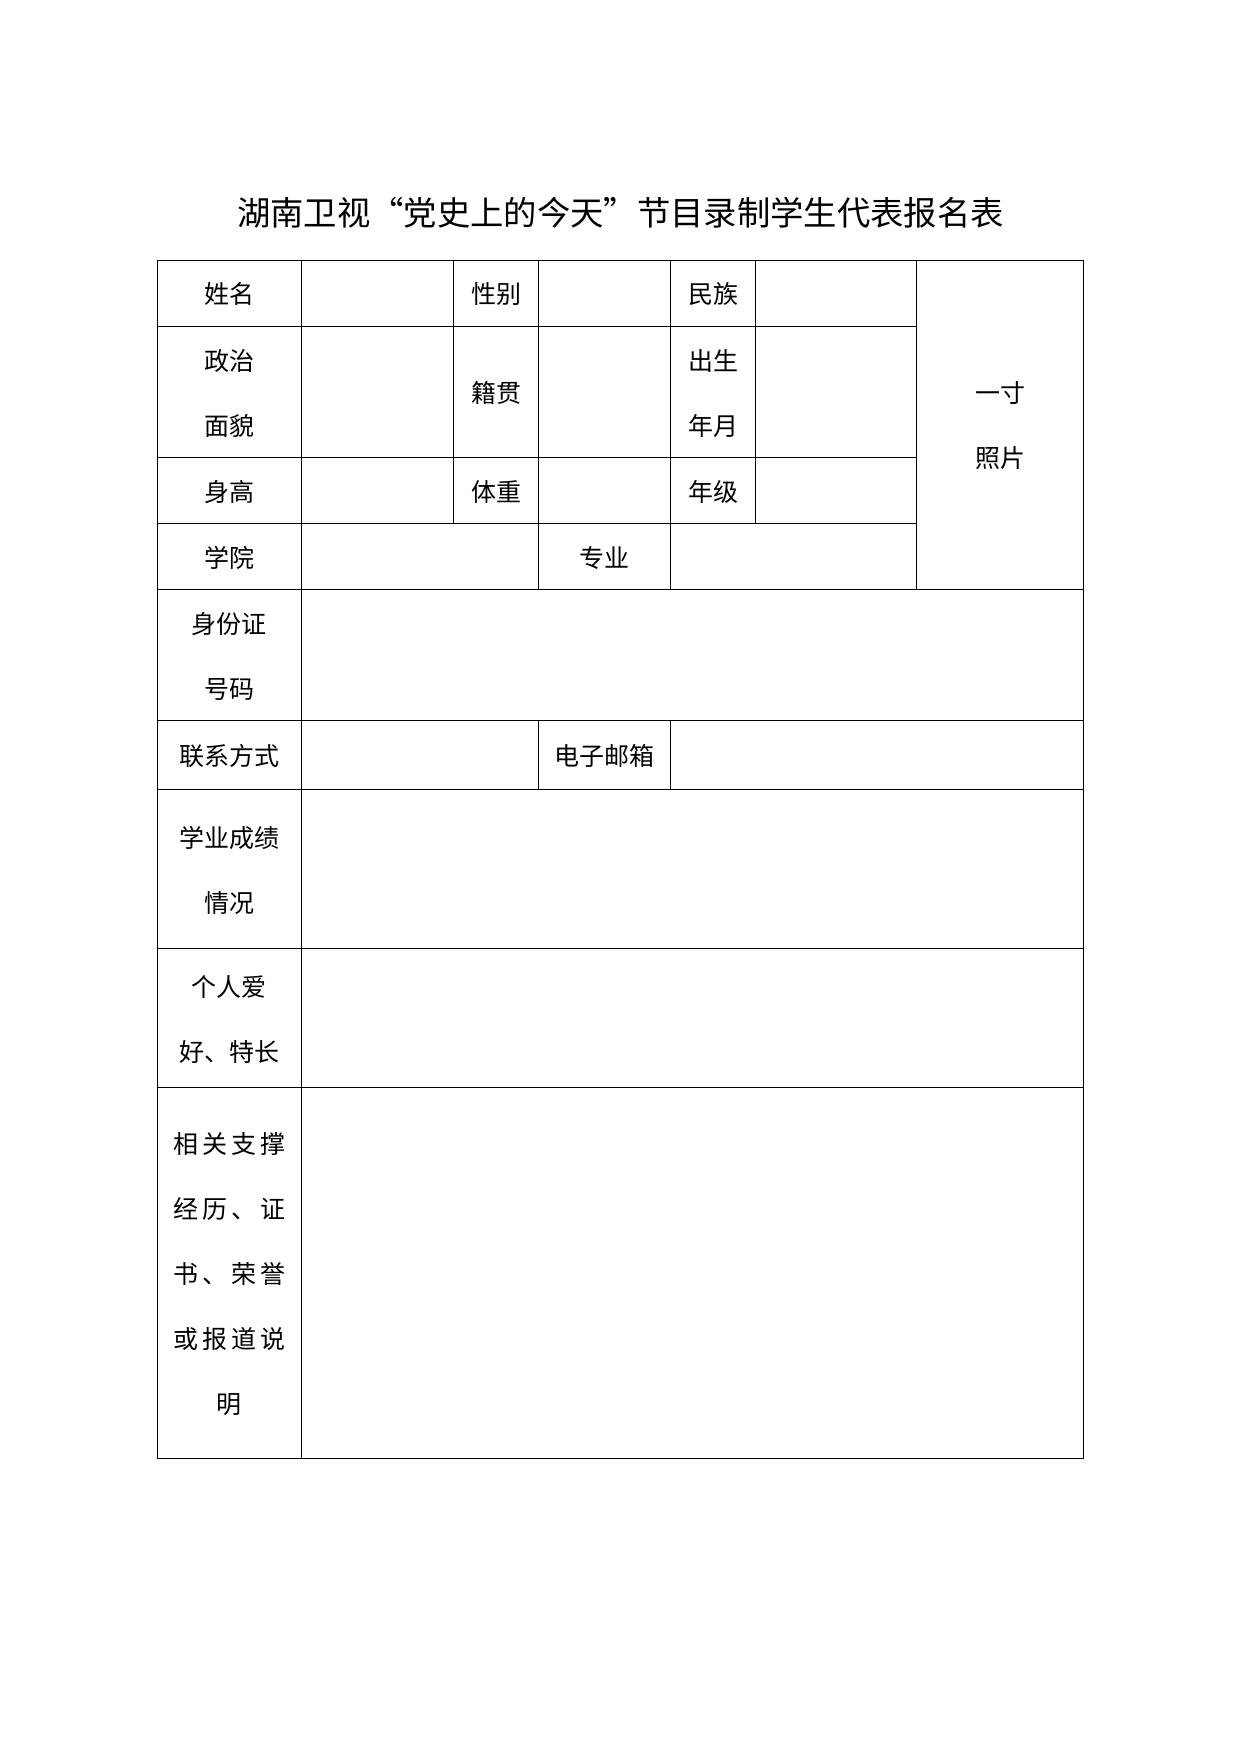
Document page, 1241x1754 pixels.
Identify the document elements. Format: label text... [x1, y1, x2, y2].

table_cell [302, 1088, 1083, 1458]
table_cell 联系方式 [158, 721, 301, 788]
table_header [302, 261, 453, 326]
table_cell [671, 721, 1083, 788]
table_cell 体重 [454, 458, 538, 523]
table_cell 政治 面貌 [158, 327, 301, 457]
table_header 性别 [454, 261, 538, 326]
table_cell [302, 524, 538, 589]
text 湖南卫视“党史上的今天”节目录制学生代表报名表 [187, 178, 1053, 243]
table_cell 身份证 号码 [158, 590, 301, 720]
table_cell 学院 [158, 524, 301, 589]
table_cell 身高 [158, 458, 301, 523]
table_cell [302, 721, 538, 788]
table_header 一寸 照片 [917, 261, 1083, 589]
table_cell [756, 327, 916, 457]
table_cell [302, 458, 453, 523]
table_cell [302, 949, 1083, 1087]
table_cell [302, 790, 1083, 948]
table_cell [539, 327, 670, 457]
table_cell 电子邮箱 [539, 721, 670, 788]
table_cell 出生 年月 [671, 327, 755, 457]
table_header 姓名 [158, 261, 301, 326]
table_cell [671, 524, 916, 589]
table_cell 年级 [671, 458, 755, 523]
table_cell 籍贯 [454, 327, 538, 457]
table_cell [302, 327, 453, 457]
table_header [756, 261, 916, 326]
table_cell 专业 [539, 524, 670, 589]
table_header [539, 261, 670, 326]
table_header 民族 [671, 261, 755, 326]
table_cell 个人爱好、特长 [158, 949, 301, 1087]
table_cell [302, 590, 1083, 720]
table_cell 学业成绩情况 [158, 790, 301, 948]
table_cell 相关支撑经历、证书、荣誉或报道说明 [158, 1088, 301, 1458]
table_cell [539, 458, 670, 523]
table_cell [756, 458, 916, 523]
